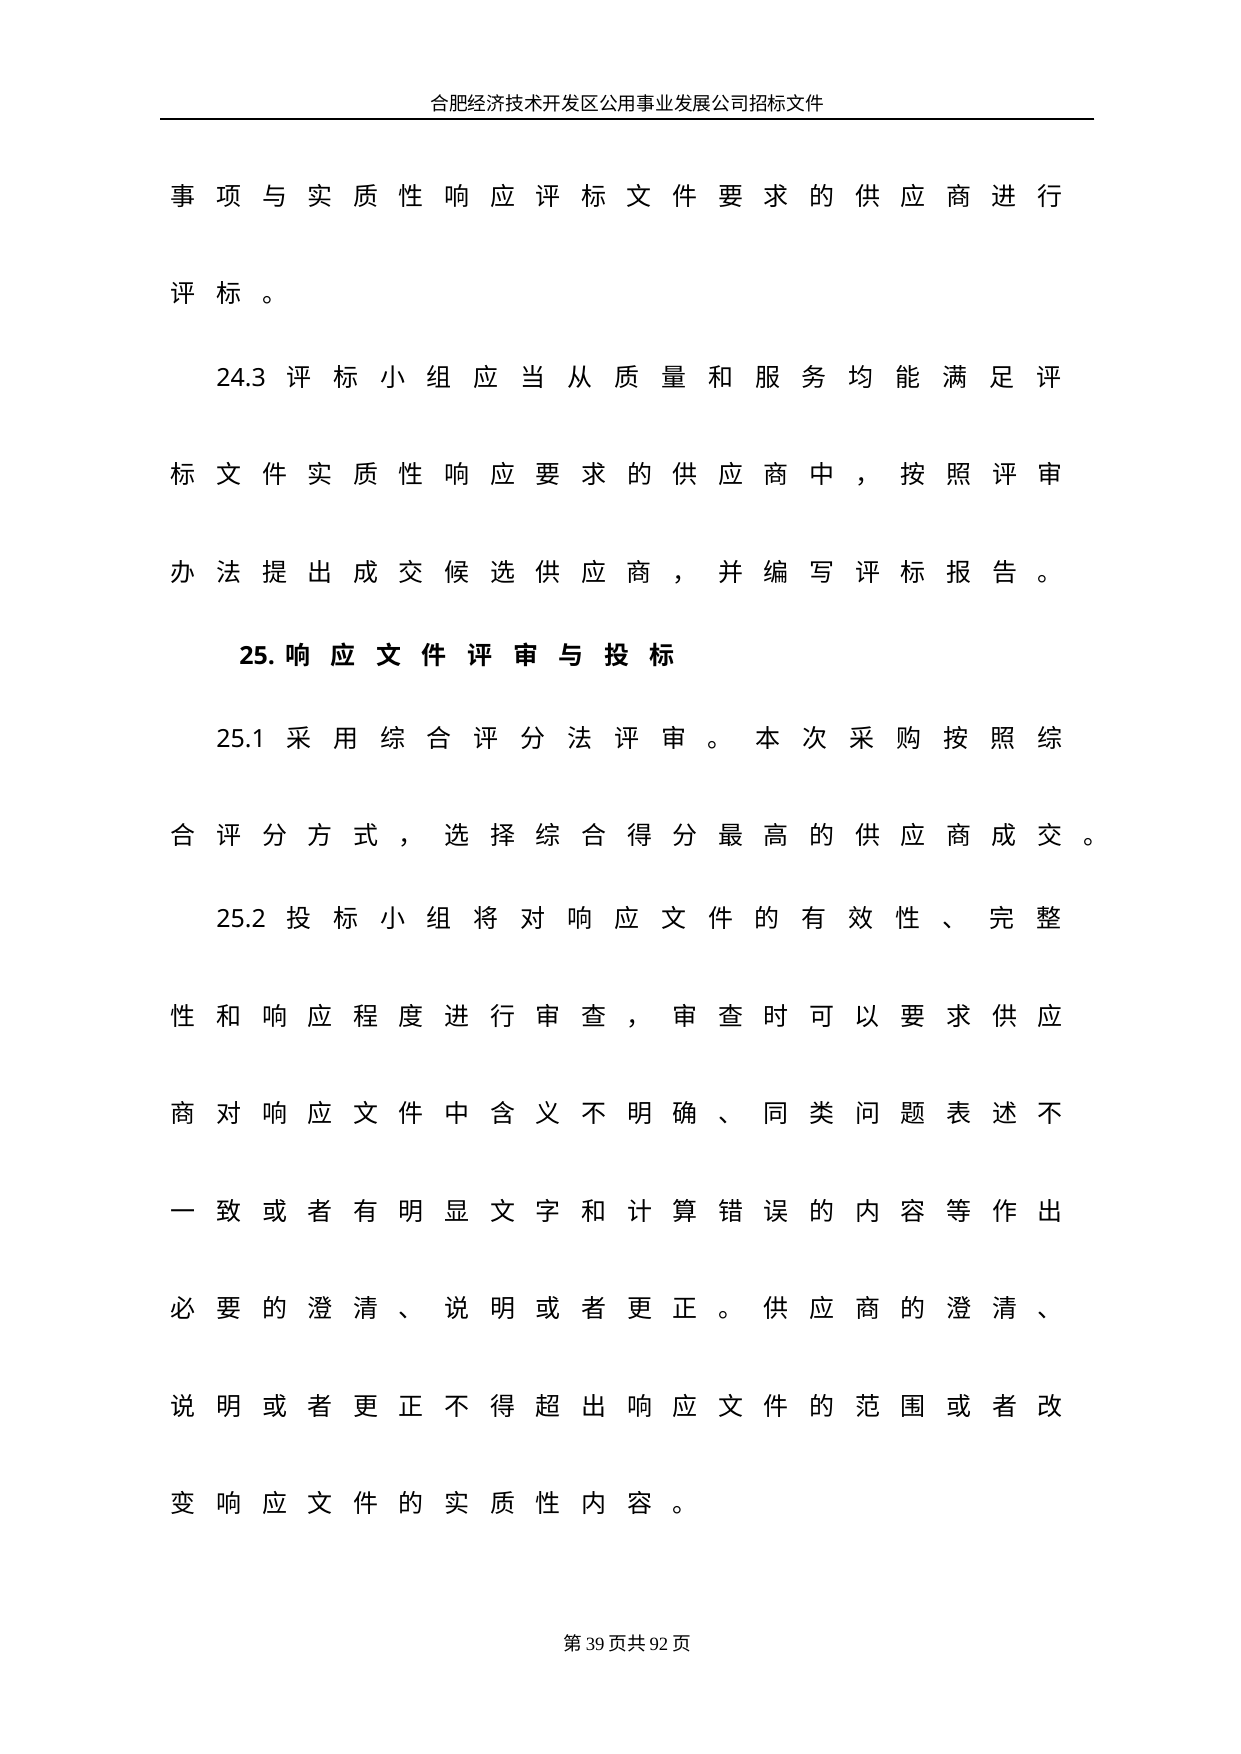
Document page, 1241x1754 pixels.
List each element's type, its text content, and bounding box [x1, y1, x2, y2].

text 25.响应文件评审与投标 [171, 621, 1083, 686]
text 25.2投标小组将对响应文件的有效性、完整性和响应程度进行审查，审查时可以要求供应商对响应文件中含义不明确、同类问题表述不一致或者有明显文字和计算错误的内容等作出必要的澄清、说明或者更正。供应商的澄清、说明或者更正不得超出响应文件的范围或者改变响应文件的实质性内容。 [171, 884, 1083, 1534]
text 25.1采用综合评分法评审。本次采购按照综合评分方式，选择综合得分最高的供应商成交。 [171, 704, 1083, 866]
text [171, 162, 1083, 324]
text 24.3评标小组应当从质量和服务均能满足评标文件实质性响应要求的供应商中，按照评审办法提出成交候选供应商，并编写评标报告。 [171, 343, 1083, 603]
